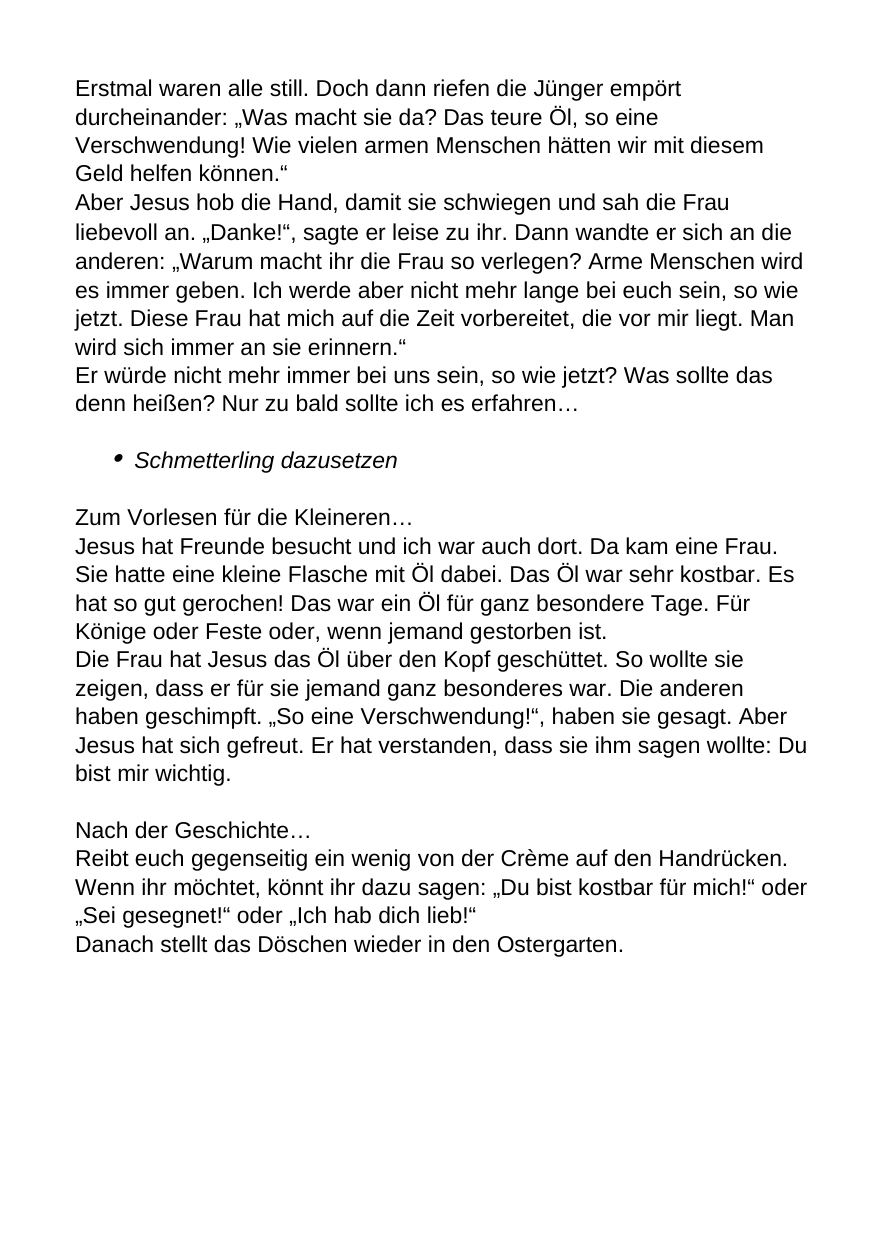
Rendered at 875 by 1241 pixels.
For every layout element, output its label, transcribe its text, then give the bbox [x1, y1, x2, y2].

text Jesus hat Freunde besucht und ich war auch dort. Da kam eine Frau. Sie hatte eine kleine Flasche mit Öl dabei. Das Öl war sehr kostbar. Es hat so gut gerochen! Das war ein Öl für ganz besondere Tage. Für Könige oder Feste oder, wenn jemand gestorben ist. [75, 533, 812, 644]
list Schmetterling dazusetzen [112, 447, 812, 474]
text Zum Vorlesen für die Kleineren… [75, 504, 812, 531]
text Nach der Geschichte… [75, 817, 812, 843]
text Danach stellt das Döschen wieder in den Ostergarten. [75, 931, 812, 957]
text Er würde nicht mehr immer bei uns sein, so wie jetzt? Was sollte das denn heißen? Nur zu bald sollte ich es erfahren… [75, 362, 812, 417]
text Erstmal waren alle still. Doch dann riefen die Jünger empört durcheinander: „Was macht sie da? Das teure Öl, so eine Verschwendung! Wie vielen armen Menschen hätten wir mit diesem Geld helfen können.“ [75, 75, 812, 187]
text Die Frau hat Jesus das Öl über den Kopf geschüttet. So wollte sie zeigen, dass er für sie jemand ganz besonderes war. Die anderen haben geschimpft. „So eine Verschwendung!“, haben sie gesagt. Aber Jesus hat sich gefreut. Er hat verstanden, dass sie ihm sagen wollte: Du bist mir wichtig. [75, 646, 812, 786]
text Reibt euch gegenseitig ein wenig von der Crème auf den Handrücken. Wenn ihr möchtet, könnt ihr dazu sagen: „Du bist kostbar für mich!“ oder „Sei gesegnet!“ oder „Ich hab dich lieb!“ [75, 845, 812, 929]
text Aber Jesus hob die Hand, damit sie schwiegen und sah die Frau liebevoll an. „Danke!“, sagte er leise zu ihr. Dann wandte er sich an die anderen: „Warum macht ihr die Frau so verlegen? Arme Menschen wird es immer geben. Ich werde aber nicht mehr lange bei euch sein, so wie jetzt. Diese Frau hat mich auf die Zeit vorbereitet, die vor mir liegt. Man wird sich immer an sie erinnern.“ [75, 189, 812, 360]
